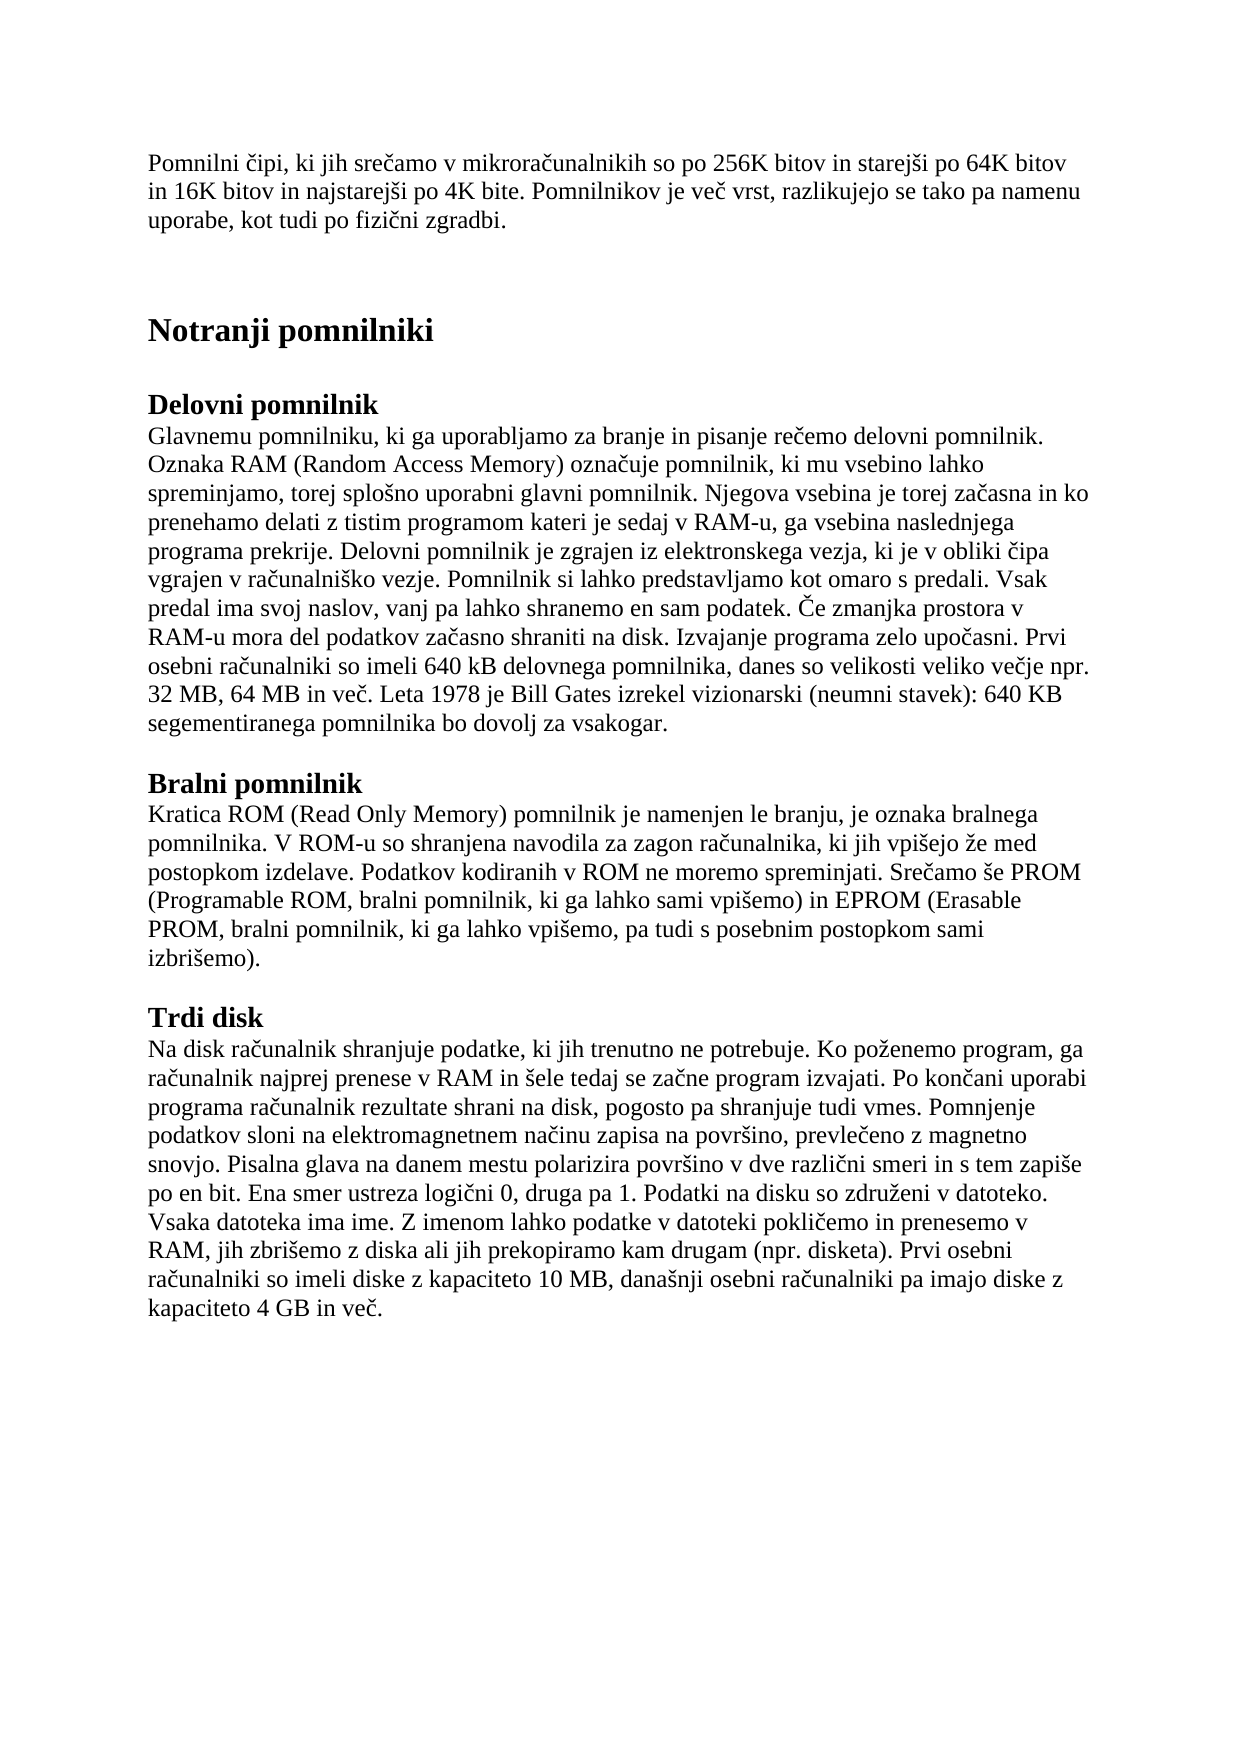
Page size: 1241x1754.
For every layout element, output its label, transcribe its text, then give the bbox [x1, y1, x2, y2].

text Kratica ROM (Read Only Memory) pomnilnik je namenjen le branju, je oznaka bralnega pomnilnika. V ROM-u so shranjena navodila za zagon računalnika, ki jih vpišejo že med postopkom izdelave. Podatkov kodiranih v ROM ne moremo spreminjati. Srečamo še PROM (Programable ROM, bralni pomnilnik, ki ga lahko sami vpišemo) in EPROM (Erasable PROM, bralni pomnilnik, ki ga lahko vpišemo, pa tudi s posebnim postopkom sami izbrišemo). [148, 799, 1093, 972]
text Notranji pomnilniki [148, 311, 1093, 349]
text Bralni pomnilnik [148, 766, 1093, 799]
text Delovni pomnilnik [148, 387, 1093, 421]
text Na disk računalnik shranjuje podatke, ki jih trenutno ne potrebuje. Ko poženemo program, ga računalnik najprej prenese v RAM in šele tedaj se začne program izvajati. Po končani uporabi programa računalnik rezultate shrani na disk, pogosto pa shranjuje tudi vmes. Pomnjenje podatkov sloni na elektromagnetnem načinu zapisa na površino, prevlečeno z magnetno snovjo. Pisalna glava na danem mestu polarizira površino v dve različni smeri in s tem zapiše po en bit. Ena smer ustreza logični 0, druga pa 1. Podatki na disku so združeni v datoteko. Vsaka datoteka ima ime. Z imenom lahko podatke v datoteki pokličemo in prenesemo v RAM, jih zbrišemo z diska ali jih prekopiramo kam drugam (npr. disketa). Prvi osebni računalniki so imeli diske z kapaciteto 10 MB, današnji osebni računalniki pa imajo diske z kapaciteto 4 GB in več. [148, 1034, 1093, 1322]
text Trdi disk [148, 1001, 1093, 1034]
text Glavnemu pomnilniku, ki ga uporabljamo za branje in pisanje rečemo delovni pomnilnik. Oznaka RAM (Random Access Memory) označuje pomnilnik, ki mu vsebino lahko spreminjamo, torej splošno uporabni glavni pomnilnik. Njegova vsebina je torej začasna in ko prenehamo delati z tistim programom kateri je sedaj v RAM-u, ga vsebina naslednjega programa prekrije. Delovni pomnilnik je zgrajen iz elektronskega vezja, ki je v obliki čipa vgrajen v računalniško vezje. Pomnilnik si lahko predstavljamo kot omaro s predali. Vsak predal ima svoj naslov, vanj pa lahko shranemo en sam podatek. Če zmanjka prostora v RAM-u mora del podatkov začasno shraniti na disk. Izvajanje programa zelo upočasni. Prvi osebni računalniki so imeli 640 kB delovnega pomnilnika, danes so velikosti veliko večje npr. 32 MB, 64 MB in več. Leta 1978 je Bill Gates izrekel vizionarski (neumni stavek): 640 KB segementiranega pomnilnika bo dovolj za vsakogar. [148, 421, 1093, 737]
text Pomnilni čipi, ki jih srečamo v mikroračunalnikih so po 256K bitov in starejši po 64K bitov in 16K bitov in najstarejši po 4K bite. Pomnilnikov je več vrst, razlikujejo se tako pa namenu uporabe, kot tudi po fizični zgradbi. [148, 148, 1093, 234]
